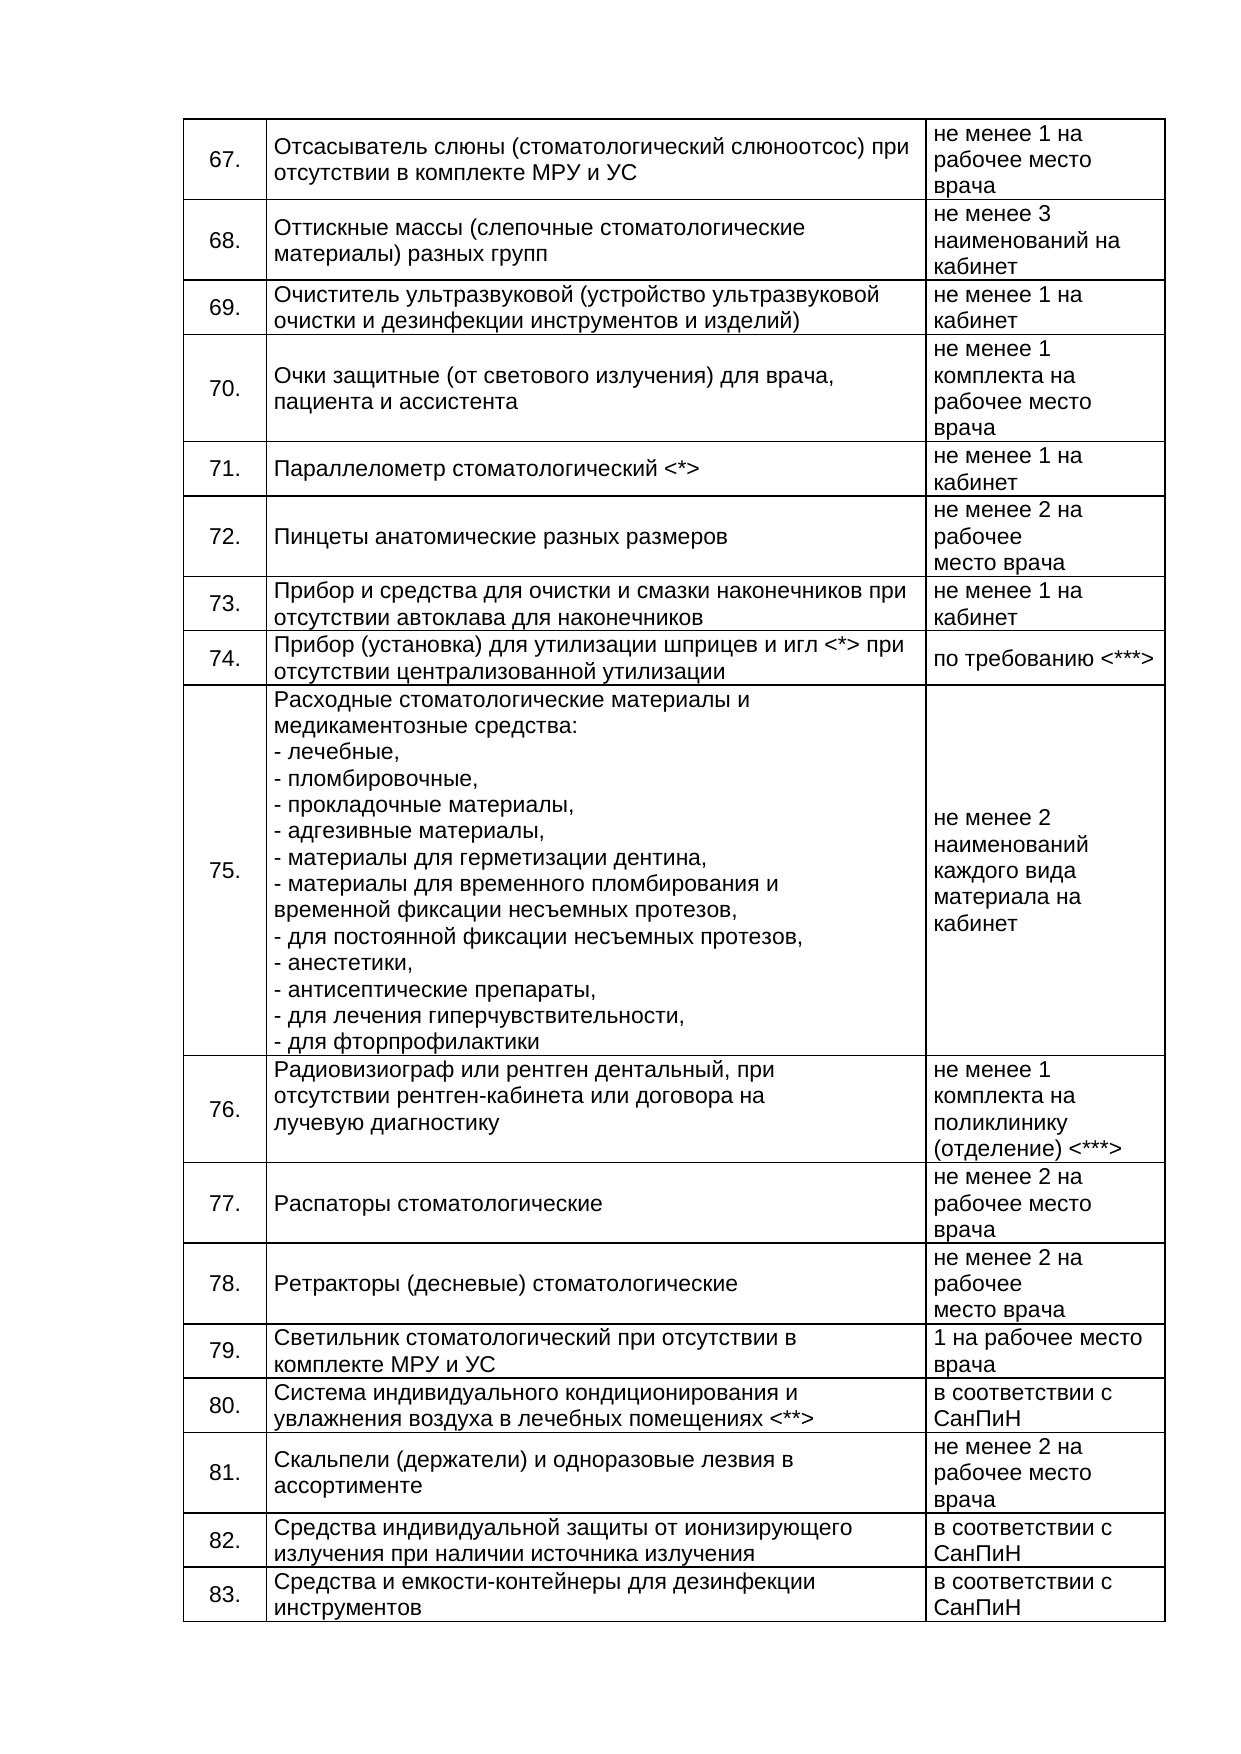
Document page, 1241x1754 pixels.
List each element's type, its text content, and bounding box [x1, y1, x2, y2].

table_cell 69. [184, 281, 266, 334]
table_cell 68. [184, 200, 266, 279]
table_cell 80. [184, 1379, 266, 1431]
table_cell Светильник стоматологический при отсутствии в комплекте МРУ и УС [267, 1325, 925, 1377]
table_cell не менее 2 на рабочее место врача [927, 1163, 1164, 1242]
table_cell 75. [184, 686, 266, 1054]
table_cell Параллелометр стоматологический <*> [267, 442, 925, 495]
table_cell 82. [184, 1514, 266, 1566]
table_cell 78. [184, 1244, 266, 1323]
table_cell 77. [184, 1163, 266, 1242]
table_cell Пинцеты анатомические разных размеров [267, 497, 925, 576]
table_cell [927, 120, 1164, 199]
table_cell 73. [184, 577, 266, 630]
table_cell 74. [184, 631, 266, 684]
table_cell не менее 1 на кабинет [927, 442, 1164, 495]
table_cell не менее 2 на рабочее место врача [927, 497, 1164, 576]
table_cell 79. [184, 1325, 266, 1377]
table_cell не менее 3 наименований на кабинет [927, 200, 1164, 279]
table_cell Ретракторы (десневые) стоматологические [267, 1244, 925, 1323]
table_cell Скальпели (держатели) и одноразовые лезвия в ассортименте [267, 1433, 925, 1512]
table_cell в соответствии с СанПиН [927, 1568, 1164, 1621]
table_cell Прибор (установка) для утилизации шприцев и игл <*> при отсутствии централизованной утилизации [267, 631, 925, 684]
table_cell Очки защитные (от светового излучения) для врача, пациента и ассистента [267, 335, 925, 441]
table_cell 1 на рабочее место врача [927, 1325, 1164, 1377]
table_cell Отсасыватель слюны (стоматологический слюноотсос) при отсутствии в комплекте МРУ и УС [267, 120, 925, 199]
table_cell в соответствии с СанПиН [927, 1379, 1164, 1431]
table_cell Распаторы стоматологические [267, 1163, 925, 1242]
table_cell 81. [184, 1433, 266, 1512]
table_cell 70. [184, 335, 266, 441]
table_cell не менее 1 комплекта на поликлинику (отделение) <***> [927, 1056, 1164, 1162]
table_cell 76. [184, 1056, 266, 1162]
table_cell Расходные стоматологические материалы и медикаментозные средства: - лечебные, - пломбировочные, - прокладочные материалы, - адгезивные материалы, - материалы для герметизации дентина, - материалы для временного пломбирования и временной фиксации несъемных протезов, - для постоянной фиксации несъемных протезов, - анестетики, - антисептические препараты, - для лечения гиперчувствительности, - для фторпрофилактики [267, 686, 925, 1054]
table_cell не менее 1 комплекта на рабочее место врача [927, 335, 1164, 441]
table_cell не менее 2 на рабочее место врача [927, 1244, 1164, 1323]
table_cell Радиовизиограф или рентген дентальный, при отсутствии рентген-кабинета или договора на лучевую диагностику [267, 1056, 925, 1162]
table_cell Система индивидуального кондиционирования и увлажнения воздуха в лечебных помещениях <**> [267, 1379, 925, 1431]
table_cell 67. [184, 120, 266, 199]
table_cell не менее 2 на рабочее место врача [927, 1433, 1164, 1512]
table_cell 72. [184, 497, 266, 576]
table_cell 83. [184, 1568, 266, 1621]
table_cell не менее 1 на кабинет [927, 577, 1164, 630]
table_cell Прибор и средства для очистки и смазки наконечников при отсутствии автоклава для наконечников [267, 577, 925, 630]
table_cell в соответствии с СанПиН [927, 1514, 1164, 1566]
table_cell Оттискные массы (слепочные стоматологические материалы) разных групп [267, 200, 925, 279]
table_cell 71. [184, 442, 266, 495]
table_cell Очиститель ультразвуковой (устройство ультразвуковой очистки и дезинфекции инструментов и изделий) [267, 281, 925, 334]
table_cell по требованию <***> [927, 631, 1164, 684]
table_cell не менее 1 на кабинет [927, 281, 1164, 334]
table_cell Средства индивидуальной защиты от ионизирующего излучения при наличии источника излучения [267, 1514, 925, 1566]
table_cell не менее 2 наименований каждого вида материала на кабинет [927, 686, 1164, 1054]
table_cell Средства и емкости-контейнеры для дезинфекции инструментов [267, 1568, 925, 1621]
